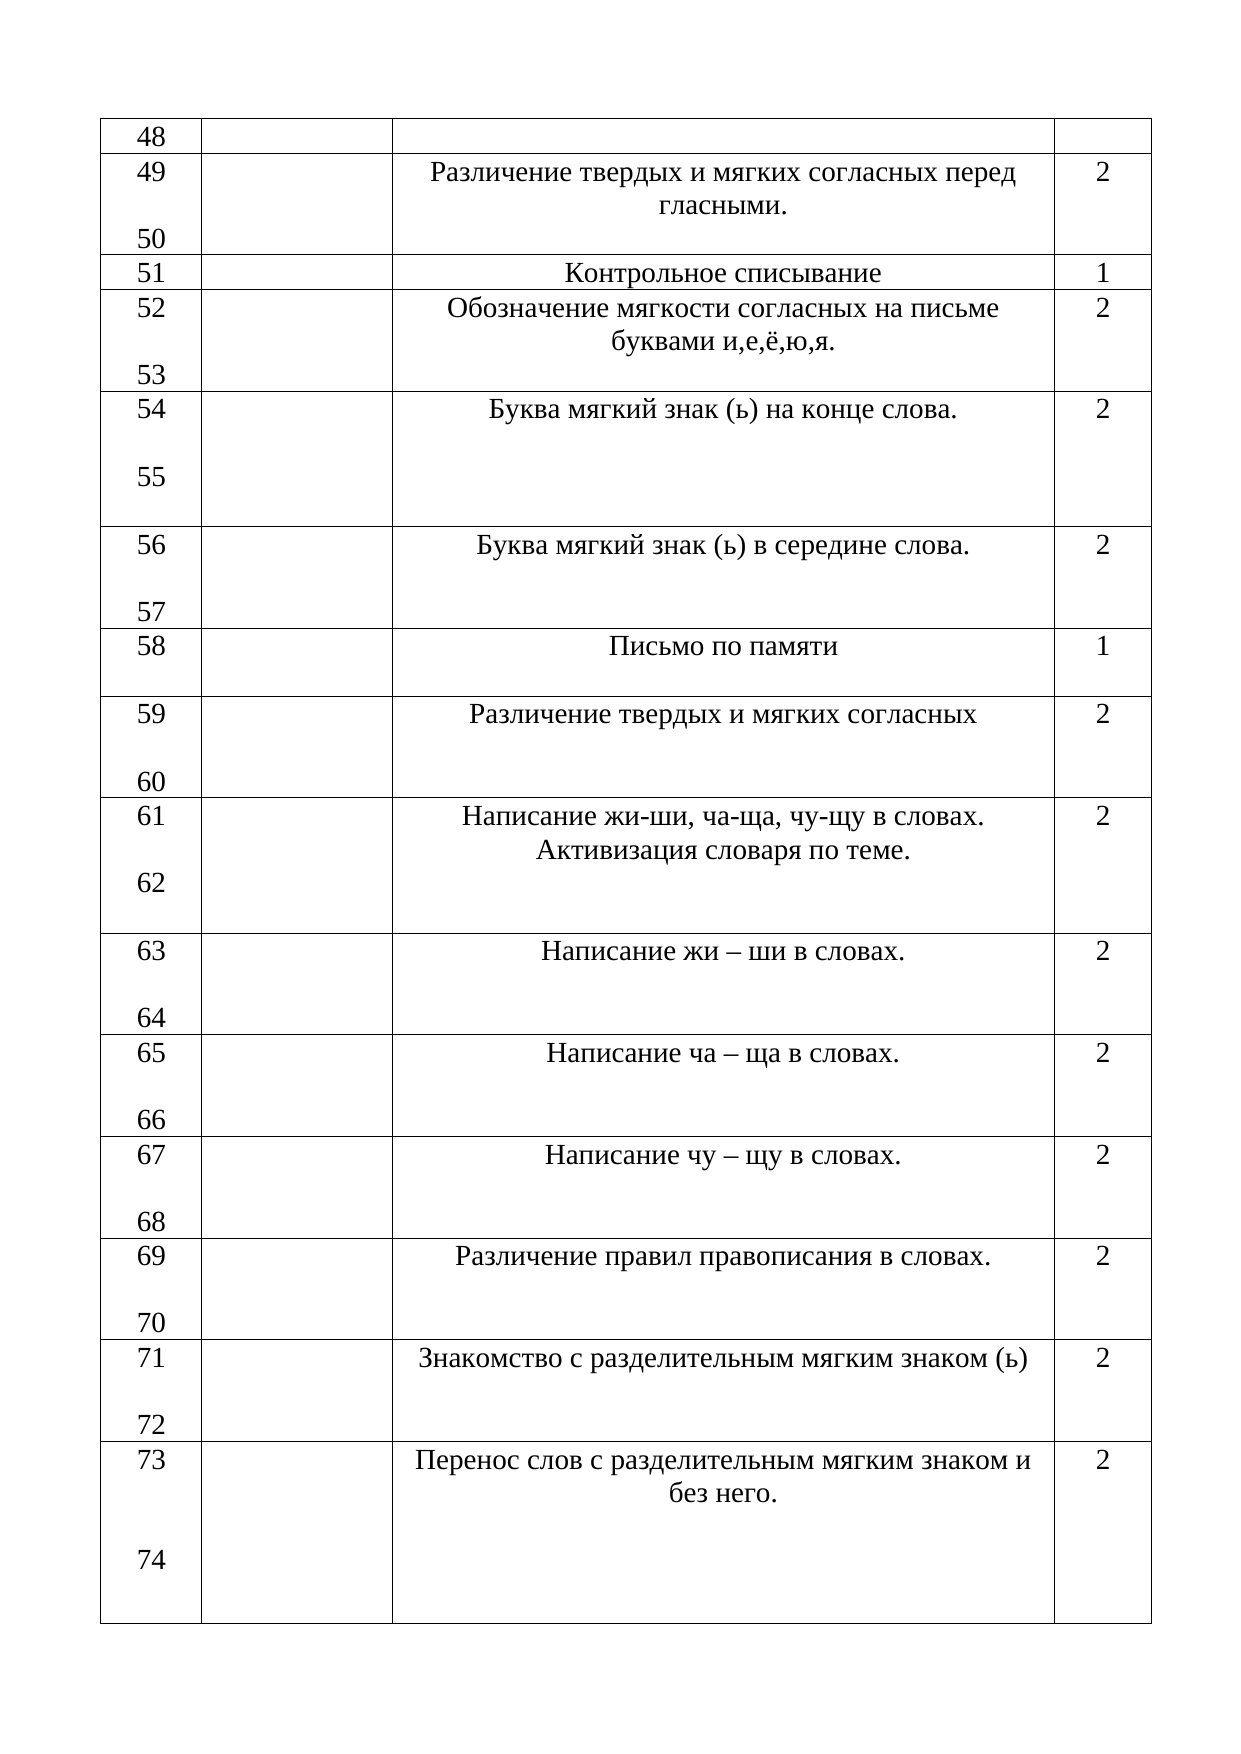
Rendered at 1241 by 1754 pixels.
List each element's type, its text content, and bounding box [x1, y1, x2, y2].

table_cell 2 [1055, 119, 1151, 153]
table_cell 2 [1055, 392, 1151, 526]
table_cell 2 [1055, 290, 1151, 391]
table_cell [202, 1239, 392, 1339]
table_cell [202, 629, 392, 696]
table_cell Знакомство с разделительным мягким знаком (ь) [393, 1340, 1054, 1441]
table_cell [202, 290, 392, 391]
table_cell 52 53 [101, 290, 201, 391]
table_cell [202, 934, 392, 1034]
table_cell 73 74 [101, 1442, 201, 1622]
table_cell 49 50 [101, 154, 201, 254]
table_cell Буква мягкий знак (ь) в середине слова. [393, 527, 1054, 627]
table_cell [393, 119, 1054, 153]
table_cell Обозначение мягкости согласных на письме буквами и,е,ё,ю,я. [393, 290, 1054, 391]
table_cell [202, 119, 392, 153]
table_cell Различение правил правописания в словах. [393, 1239, 1054, 1339]
table_cell 1 [1055, 255, 1151, 289]
table_cell 61 62 [101, 798, 201, 932]
table_cell 2 [1055, 1239, 1151, 1339]
table_cell 71 72 [101, 1340, 201, 1441]
table_cell 54 55 [101, 392, 201, 526]
table_cell 1 [1055, 629, 1151, 696]
table_cell 51 [101, 255, 201, 289]
table_cell Перенос слов с разделительным мягким знаком и без него. [393, 1442, 1054, 1622]
table_cell [202, 1137, 392, 1237]
table_cell 2 [1055, 1137, 1151, 1237]
table_cell [202, 1442, 392, 1622]
table_cell 47 48 [101, 119, 201, 153]
table_cell Написание жи – ши в словах. [393, 934, 1054, 1034]
table_cell Написание жи-ши, ча-ща, чу-щу в словах. Активизация словаря по теме. [393, 798, 1054, 932]
table_cell [202, 697, 392, 797]
table_cell Написание чу – щу в словах. [393, 1137, 1054, 1237]
table_cell Написание ча – ща в словах. [393, 1035, 1054, 1136]
table_cell 2 [1055, 934, 1151, 1034]
table_cell 2 [1055, 1340, 1151, 1441]
table_cell 2 [1055, 798, 1151, 932]
table_cell [202, 1340, 392, 1441]
table_cell 59 60 [101, 697, 201, 797]
table_cell [202, 527, 392, 627]
table_cell Различение твердых и мягких согласных [393, 697, 1054, 797]
table_cell [202, 154, 392, 254]
table_cell 69 70 [101, 1239, 201, 1339]
table_cell 2 [1055, 1035, 1151, 1136]
table_cell 58 [101, 629, 201, 696]
table_cell Контрольное списывание [393, 255, 1054, 289]
table_cell 2 [1055, 697, 1151, 797]
table_cell [202, 392, 392, 526]
table_cell [202, 255, 392, 289]
table_cell 65 66 [101, 1035, 201, 1136]
table_cell [202, 798, 392, 932]
table_cell 56 57 [101, 527, 201, 627]
table_cell 2 [1055, 527, 1151, 627]
table_cell Письмо по памяти [393, 629, 1054, 696]
table_cell 67 68 [101, 1137, 201, 1237]
table_cell 2 [1055, 1442, 1151, 1622]
table_cell Буква мягкий знак (ь) на конце слова. [393, 392, 1054, 526]
table_cell 2 [1055, 154, 1151, 254]
table_cell Различение твердых и мягких согласных перед гласными. [393, 154, 1054, 254]
table_cell 63 64 [101, 934, 201, 1034]
table_cell [202, 1035, 392, 1136]
